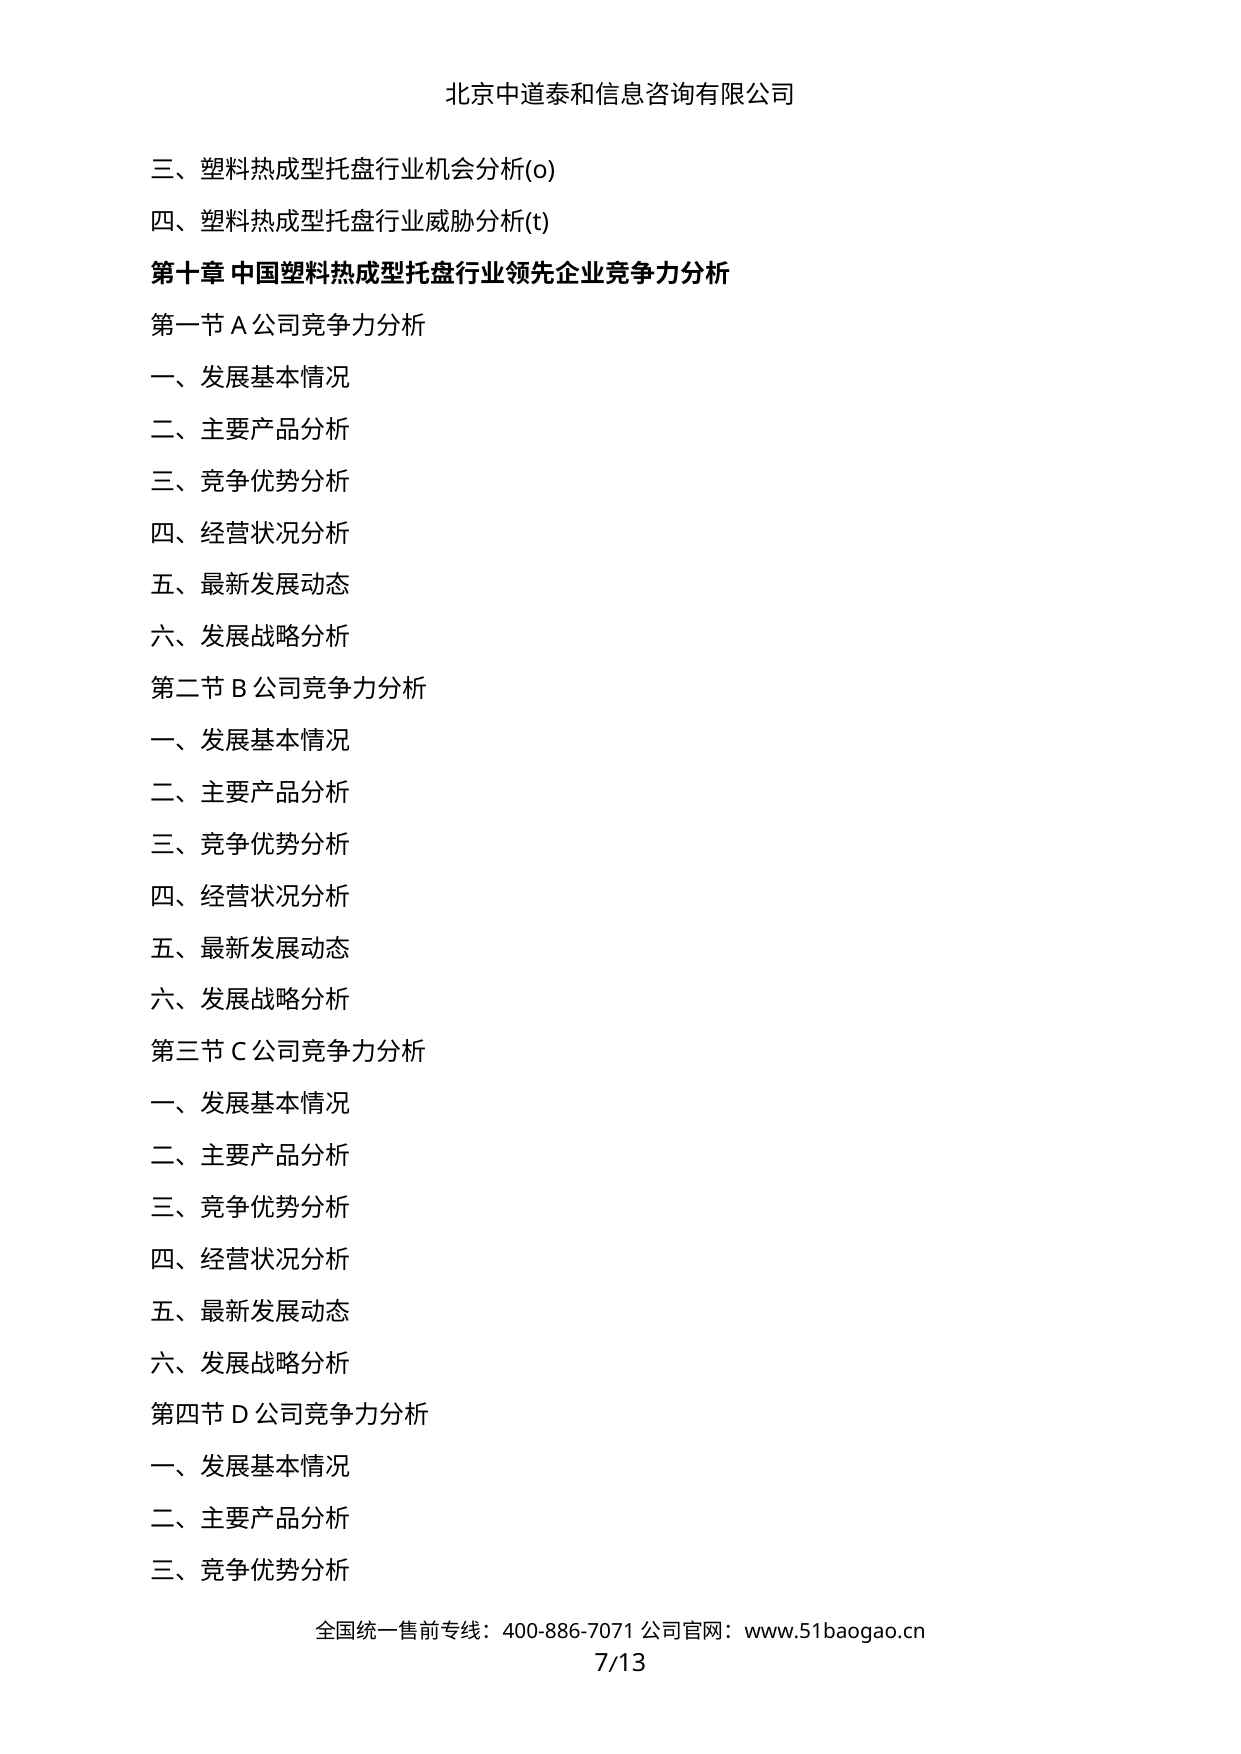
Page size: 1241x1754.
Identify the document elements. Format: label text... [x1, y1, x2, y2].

text 三、竞争优势分析 [150, 1187, 1090, 1224]
text 五、最新发展动态 [150, 1291, 1090, 1327]
text 二、主要产品分析 [150, 1136, 1090, 1172]
text 五、最新发展动态 [150, 565, 1090, 601]
text 一、发展基本情况 [150, 1084, 1090, 1120]
text 六、发展战略分析 [150, 1343, 1090, 1379]
text 二、主要产品分析 [150, 409, 1090, 446]
text 五、最新发展动态 [150, 928, 1090, 964]
text 三、竞争优势分析 [150, 1551, 1090, 1587]
text 三、竞争优势分析 [150, 461, 1090, 497]
text 四、经营状况分析 [150, 876, 1090, 912]
text 六、发展战略分析 [150, 617, 1090, 653]
text 二、主要产品分析 [150, 772, 1090, 809]
text 四、塑料热成型托盘行业威胁分析(t) [150, 202, 1090, 238]
text 第四节 D公司竞争力分析 [150, 1395, 1090, 1431]
text 第二节 B公司竞争力分析 [150, 669, 1090, 705]
text 第十章 中国塑料热成型托盘行业领先企业竞争力分析 [150, 254, 1090, 290]
text 一、发展基本情况 [150, 1447, 1090, 1483]
text 三、竞争优势分析 [150, 824, 1090, 861]
text 六、发展战略分析 [150, 980, 1090, 1016]
text 第三节 C公司竞争力分析 [150, 1032, 1090, 1068]
text 四、经营状况分析 [150, 513, 1090, 549]
text 一、发展基本情况 [150, 721, 1090, 757]
text 四、经营状况分析 [150, 1239, 1090, 1276]
text 二、主要产品分析 [150, 1499, 1090, 1535]
text 第一节 A公司竞争力分析 [150, 306, 1090, 342]
text 一、发展基本情况 [150, 357, 1090, 394]
text 三、塑料热成型托盘行业机会分析(o) [150, 150, 1090, 186]
